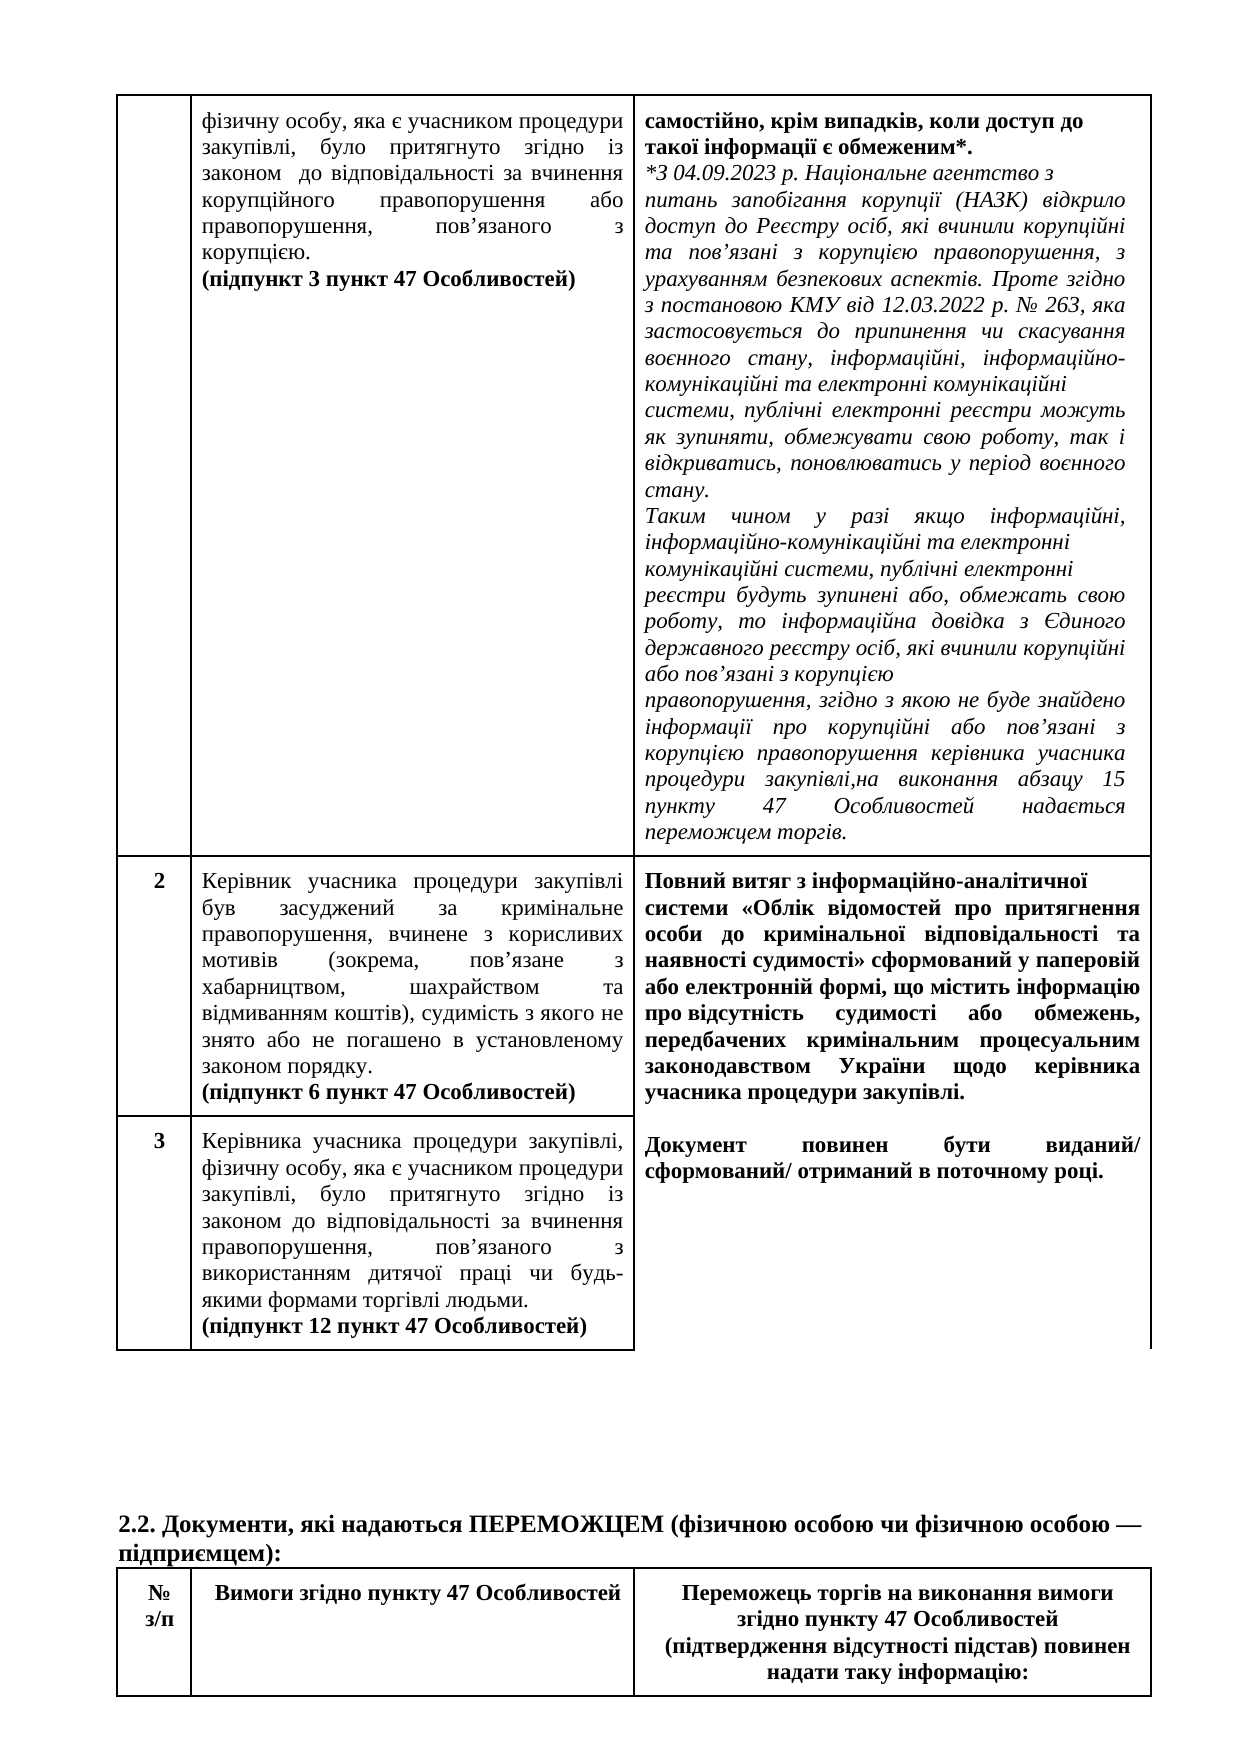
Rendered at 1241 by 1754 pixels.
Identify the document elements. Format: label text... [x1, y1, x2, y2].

table_cell Керівника учасника процедури закупівлі, фізичну особу, яка є учасником процедури закупівлі, було притягнуто згідно із законом до відповідальності за вчинення правопорушення, пов’язаного з використанням дитячої праці чи будь-якими формами торгівлі людьми. (підпункт 12 пункт 47 Особливостей) [192, 1117, 633, 1349]
table_cell Керівник учасника процедури закупівлі був засуджений за кримінальне правопорушення, вчинене з корисливих мотивів (зокрема, пов’язане з хабарництвом, шахрайством та відмиванням коштів), судимість з якого не знято або не погашено в установленому законом порядку. (підпункт 6 пункт 47 Особливостей) [192, 857, 633, 1115]
table_cell Повний витяг з інформаційно-аналітичної системи «Облік відомостей про притягнення особи до кримінальної відповідальності та наявності судимості» сформований у паперовій або електронній формі, що містить інформацію про відсутність судимості або обмежень, передбачених кримінальним процесуальним законодавством України щодо керівника учасника процедури закупівлі. Документ повинен бути виданий/ сформований/ отриманий в поточному році. [635, 857, 1150, 1349]
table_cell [635, 96, 1150, 855]
text 2.2. Документи, які надаються ПЕРЕМОЖЦЕМ (фізичною особою чи фізичною особою — підприємцем): [118, 1509, 1152, 1567]
table_cell 1 [118, 96, 190, 855]
table_header Переможець торгів на виконання вимоги згідно пункту 47 Особливостей (підтвердження відсутності підстав) повинен надати таку інформацію: [635, 1569, 1150, 1695]
table_cell 3 [118, 1117, 190, 1349]
table_header Вимоги згідно пункту 47 Особливостей [192, 1569, 633, 1695]
table_cell 2 [118, 857, 190, 1115]
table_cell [192, 96, 633, 855]
table_header № з/п [118, 1569, 190, 1695]
